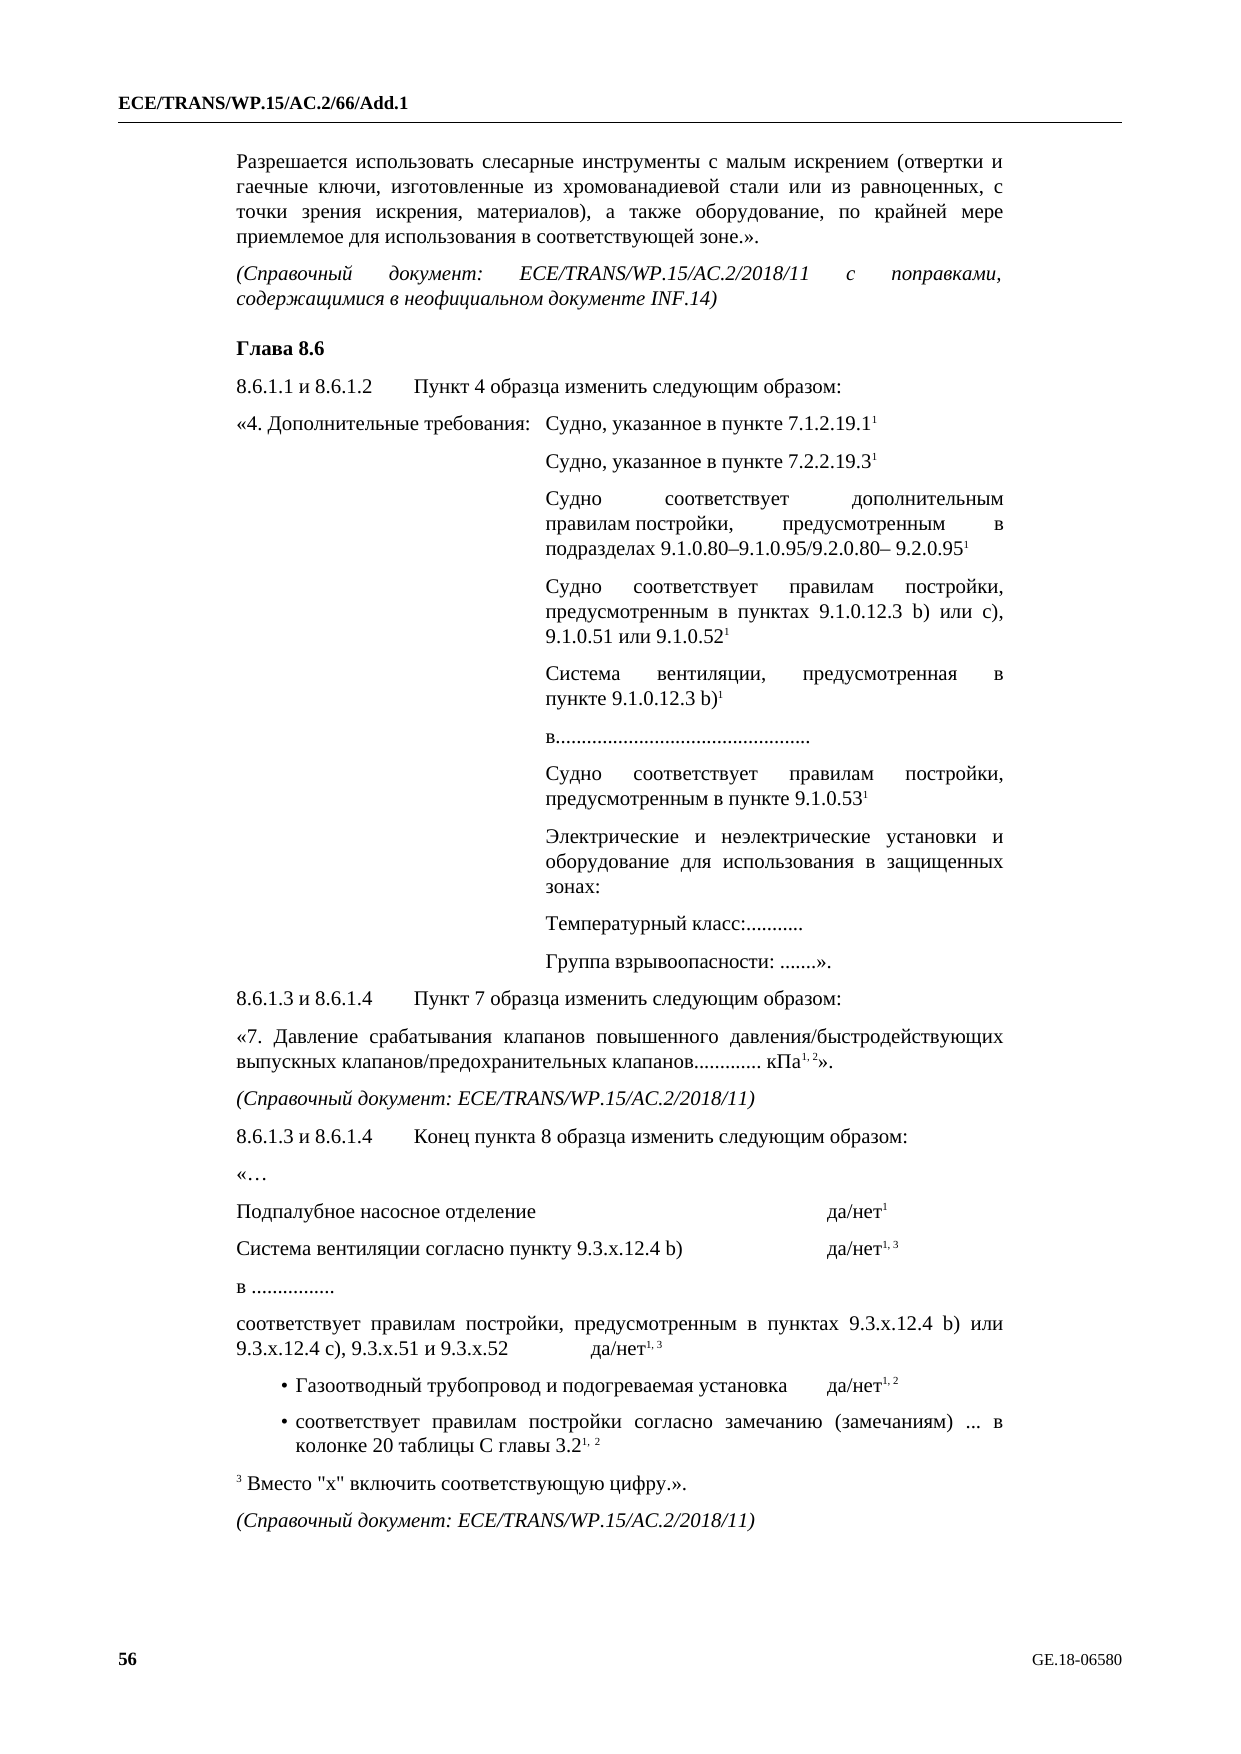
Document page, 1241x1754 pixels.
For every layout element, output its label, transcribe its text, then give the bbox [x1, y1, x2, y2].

list соответствует правилам постройки согласно замечанию (замечаниям) ... в колонке 20 таблицы C главы 3.21, 2 [281, 1409, 1004, 1457]
text Судно соответствует дополнительным правилам постройки, предусмотренным в подразделах 9.1.0.80–9.1.0.95/9.2.0.80– 9.2.0.951 [545, 485, 1004, 560]
text Судно, указанное в пункте 7.2.2.19.31 [487, 448, 1004, 473]
text Система вентиляции, предусмотренная в пункте 9.1.0.12.3 b)1 [545, 660, 1004, 710]
text Система вентиляции согласно пункту 9.3.x.12.4 b) да/нет1, 3 [236, 1235, 1004, 1260]
list Газоотводный трубопровод и подогреваемая установка да/нет1, 2 [281, 1373, 1004, 1397]
text Судно соответствует правилам постройки, предусмотренным в пункте 9.1.0.531 [545, 760, 1004, 810]
text Судно соответствует правилам постройки, предусмотренным в пунктах 9.1.0.12.3 b) или c), 9.1.0.51 или 9.1.0.521 [545, 573, 1004, 648]
text «… [236, 1160, 1004, 1185]
text Группа взрывоопасности: .......». [545, 948, 1004, 973]
text в................................................. [545, 723, 1004, 748]
text Подпалубное насосное отделение да/нет1 [236, 1198, 1004, 1223]
text (Справочный документ: ECE/TRANS/WP.15/AC.2/2018/11) [236, 1085, 1004, 1110]
text (Справочный документ: ECE/TRANS/WP.15/AC.2/2018/11 с поправками, содержащимися в неофициальном документе INF.14) [236, 260, 1004, 310]
text Температурный класс:........... [545, 910, 1004, 935]
text в ................ [236, 1273, 1004, 1298]
text Глава 8.6 [118, 335, 1004, 360]
text 8.6.1.3 и 8.6.1.4 Конец пункта 8 образца изменить следующим образом: [236, 1123, 1004, 1148]
text Разрешается использовать слесарные инструменты с малым искрением (отвертки и гаечные ключи, изготовленные из хромованадиевой стали или из равноценных, с точки зрения искрения, материалов), а также оборудование, по крайней мере приемлемое для использования в соответствующей зоне.». [236, 148, 1004, 248]
text соответствует правилам постройки, предусмотренным в пунктах 9.3.x.12.4 b) или 9.3.x.12.4 c), 9.3.x.51 и 9.3.x.52 да/нет1, 3 [236, 1310, 1004, 1360]
text 8.6.1.1 и 8.6.1.2 Пункт 4 образца изменить следующим образом: [236, 373, 1004, 398]
text 3 Вместо "x" включить соответствующую цифру.». [236, 1470, 1004, 1495]
text 8.6.1.3 и 8.6.1.4 Пункт 7 образца изменить следующим образом: [236, 985, 1004, 1010]
text (Справочный документ: ECE/TRANS/WP.15/AC.2/2018/11) [236, 1507, 1004, 1532]
text Электрические и неэлектрические установки и оборудование для использования в защищенных зонах: [545, 823, 1004, 898]
text «4. Дополнительные требования: Судно, указанное в пункте 7.1.2.19.11 [236, 410, 1004, 435]
text «7. Давление срабатывания клапанов повышенного давления/быстродействующих выпускных клапанов/предохранительных клапанов............. кПа1, 2». [236, 1023, 1004, 1073]
